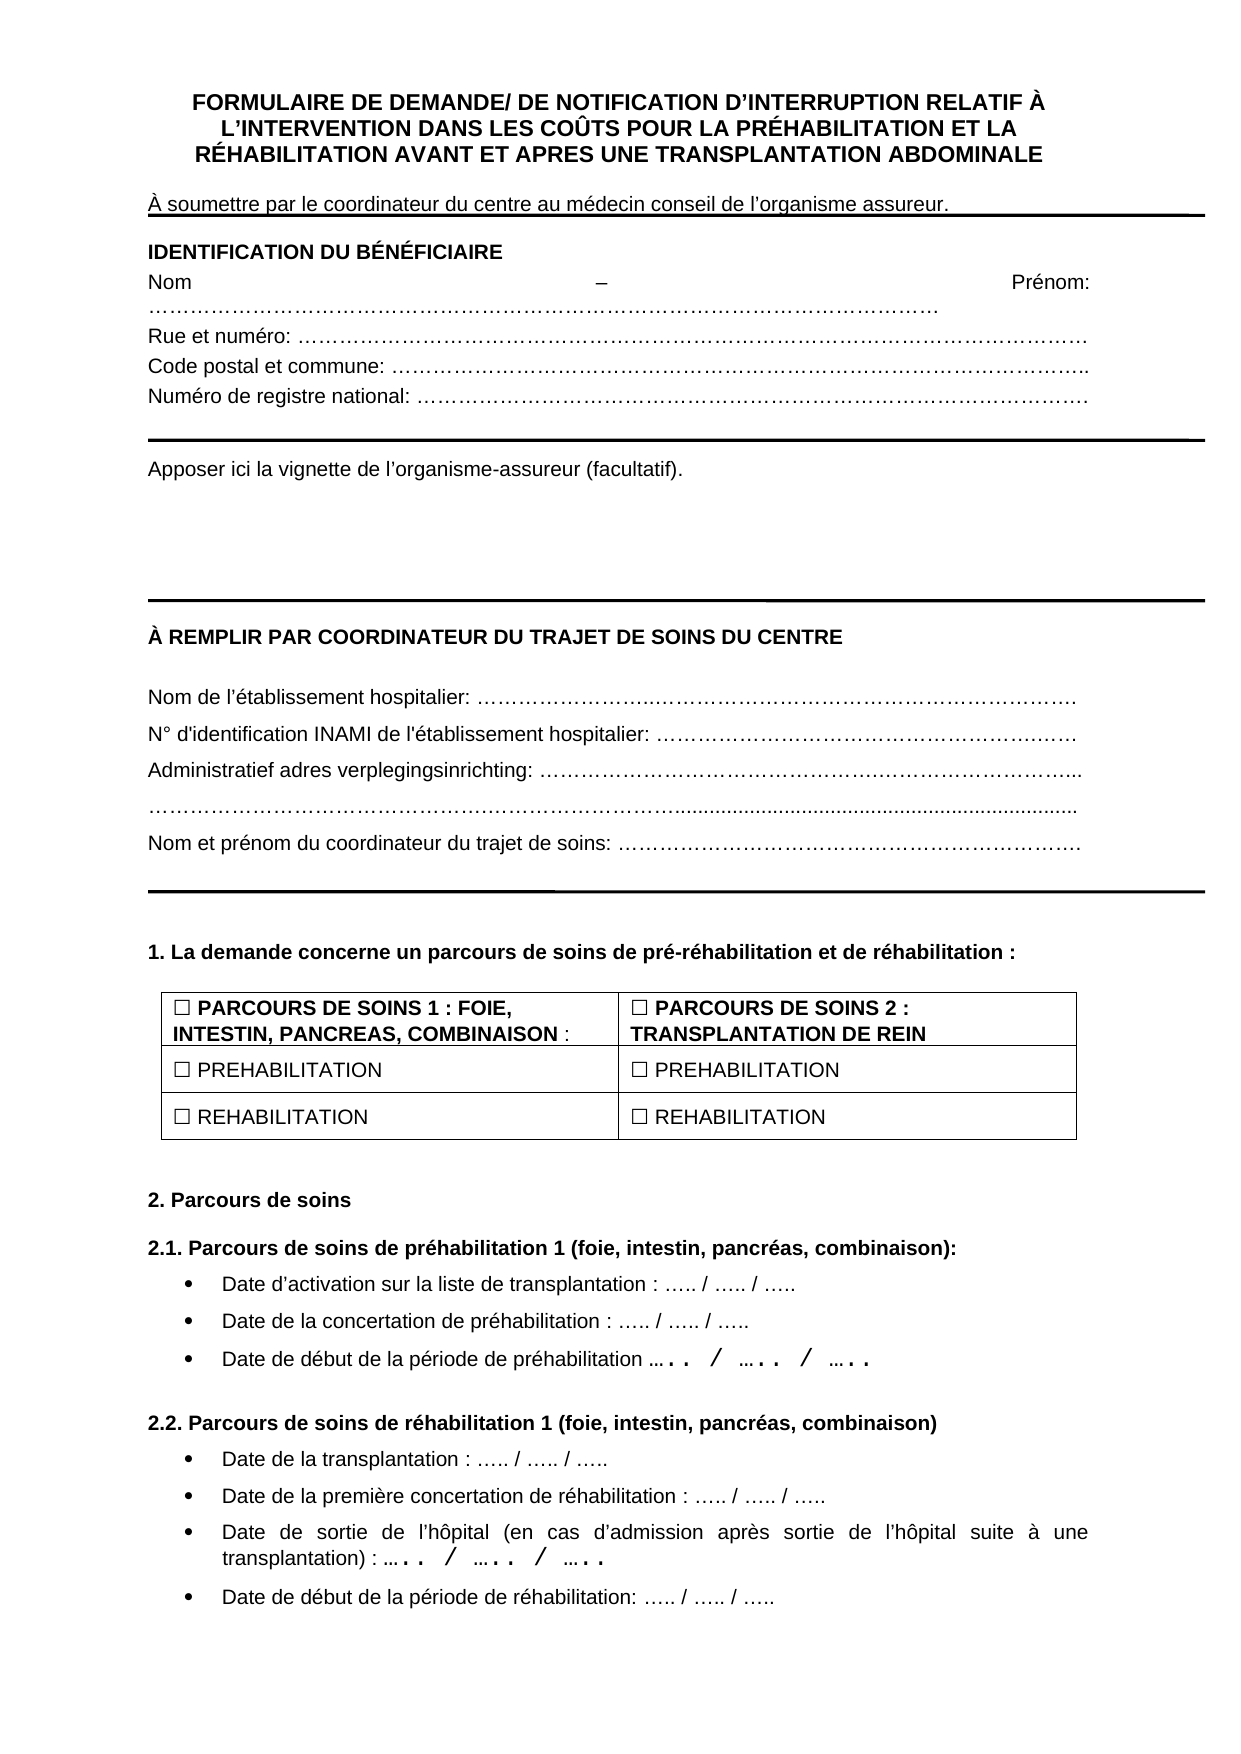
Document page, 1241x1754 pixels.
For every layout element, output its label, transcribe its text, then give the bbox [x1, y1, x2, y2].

list Date d’activation sur la liste de transplantation : [185, 1272, 1090, 1296]
text Rue et numéro: …………………………………………………………………………………………………… [148, 324, 1090, 348]
table_header Parcours de soins 1 : foie, intestin, pancreas, combinaison : [162, 993, 618, 1045]
text 1. La demande concerne un parcours de soins de pré-réhabilitation et de réhabilitation : [148, 939, 1090, 963]
list Date de sortie de l’hôpital (en cas d’admission après sortie de l’hôpital suite à une transplantation) : [185, 1520, 1090, 1573]
text 2.1. Parcours de soins de préhabilitation 1 (foie, intestin, pancréas, combinaison): [148, 1236, 1090, 1260]
text N° d'identification INAMI de l'établissement hospitalier: ……………………………………………….…… [148, 721, 1090, 745]
text Administratief adres verplegingsinrichting: ………………………………………….………………………... [148, 758, 1090, 782]
list Date de la concertation de préhabilitation : [185, 1309, 1090, 1333]
table_cell Rehabilitation [619, 1093, 1076, 1139]
text Nom et prénom du coordinateur du trajet de soins: …………………………………………………………. [148, 831, 1090, 855]
table_cell Rehabilitation [162, 1093, 618, 1139]
text Apposer ici la vignette de l’organisme-assureur (facultatif). [148, 457, 1090, 481]
text ………………………………………….………………………...................................................................... [148, 794, 1090, 818]
text 2.2. Parcours de soins de réhabilitation 1 (foie, intestin, pancréas, combinaison) [148, 1411, 1090, 1434]
list Date de la première concertation de réhabilitation : [185, 1484, 1090, 1508]
text IDENTIFICATION DU BÉNÉFICIAIRE [148, 239, 1090, 263]
text Numéro de registre national: ……………………………………………………………………………………. [148, 384, 1090, 408]
text Nom – Prénom: …………………………………………………………………………………………………… [148, 270, 1090, 318]
table_header parcours de soins 2 : transplantation de REIN [619, 993, 1076, 1045]
text Code postal et commune: ……………………………………………………………………………………….. [148, 354, 1090, 378]
table_cell Prehabilitation [162, 1046, 618, 1092]
text 2. Parcours de soins [148, 1188, 1090, 1212]
list Date de début de la période de préhabilitation [185, 1345, 1090, 1374]
table_cell Prehabilitation [619, 1046, 1076, 1092]
text FORMULAIRE DE DEMANDE/ DE NOTIFICATION D’INTERRUPTION RELATIF À L’INTERVENTION DANS LES COÛTS POUR LA PRÉHABILITATION ET LA RÉHABILITATION AVANT ET APRES UNE TRANSPLANTATION ABDOMINALE [148, 89, 1090, 168]
list Date de début de la période de réhabilitation: [185, 1585, 1090, 1609]
text À soumettre par le coordinateur du centre au médecin conseil de l’organisme assureur. [148, 192, 1090, 213]
list Date de la transplantation : [185, 1447, 1090, 1471]
text À REMPLIR PAR COORDINATEUR DU TRAJET DE SOINS DU CENTRE [148, 624, 1090, 648]
text Nom de l’établissement hospitalier: ……………………..……………………………………………………. [148, 685, 1090, 709]
